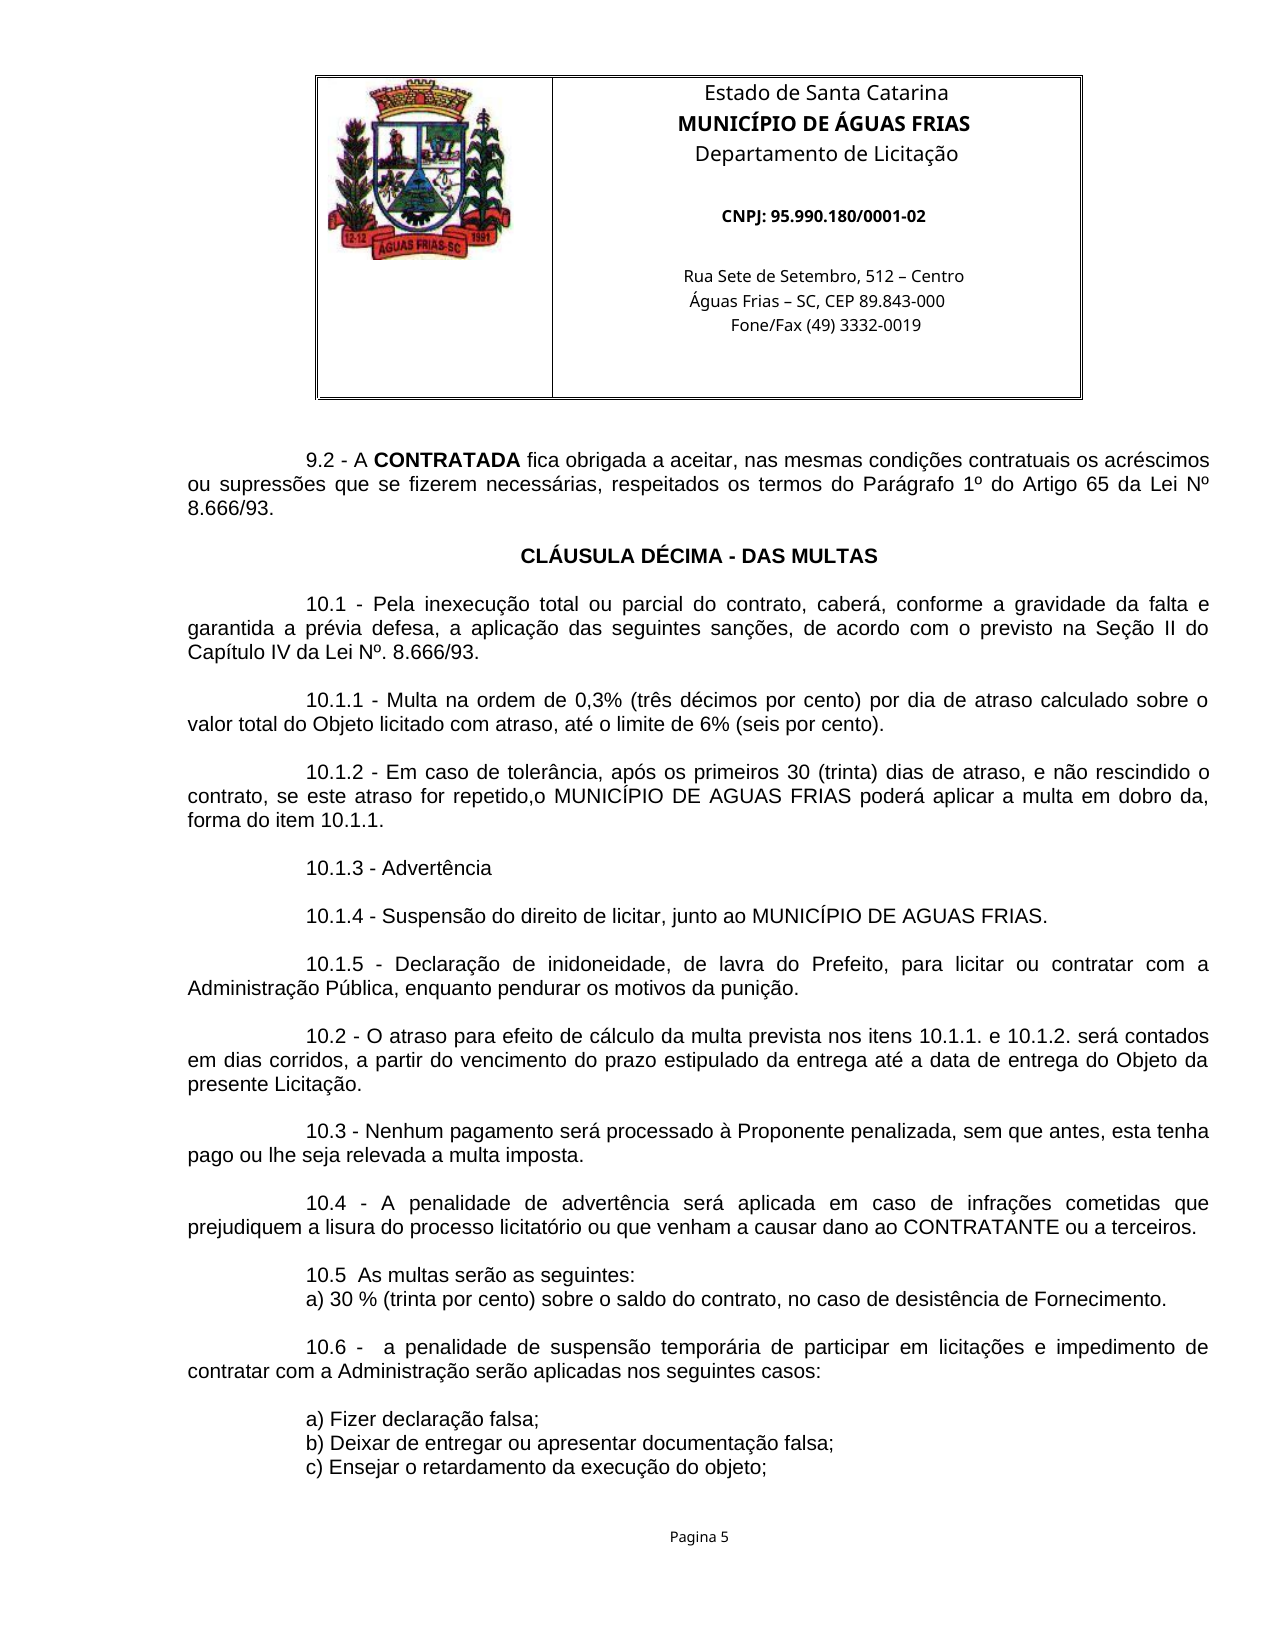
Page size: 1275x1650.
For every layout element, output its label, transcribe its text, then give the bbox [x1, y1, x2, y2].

text a) 30 % (trinta por cento) sobre o saldo do contrato, no caso de desistência de Fornecimento. [187, 1287, 1211, 1311]
text 10.4 - A penalidade de advertência será aplicada em caso de infrações cometidas que prejudiquem a lisura do processo licitatório ou que venham a causar dano ao CONTRATANTE ou a terceiros. [187, 1191, 1211, 1239]
text 10.5 As multas serão as seguintes: [187, 1263, 1211, 1287]
text CLÁUSULA DÉCIMA - DAS MULTAS [187, 544, 1211, 568]
text 10.1 - Pela inexecução total ou parcial do contrato, caberá, conforme a gravidade da falta e garantida a prévia defesa, a aplicação das seguintes sanções, de acordo com o previsto na Seção II do Capítulo IV da Lei Nº. 8.666/93. [187, 592, 1211, 664]
text a) Fizer declaração falsa; [187, 1407, 1211, 1431]
picture [327, 78, 514, 260]
text 10.1.1 - Multa na ordem de 0,3% (três décimos por cento) por dia de atraso calculado sobre o valor total do Objeto licitado com atraso, até o limite de 6% (seis por cento). [187, 688, 1211, 736]
text c) Ensejar o retardamento da execução do objeto; [187, 1455, 1211, 1479]
text 10.2 - O atraso para efeito de cálculo da multa prevista nos itens 10.1.1. e 10.1.2. será contados em dias corridos, a partir do vencimento do prazo estipulado da entrega até a data de entrega do Objeto da presente Licitação. [187, 1023, 1211, 1095]
text 10.1.3 - Advertência [187, 856, 1211, 880]
text 9.2 - A CONTRATADA fica obrigada a aceitar, nas mesmas condições contratuais os acréscimos ou supressões que se fizerem necessárias, respeitados os termos do Parágrafo 1º do Artigo 65 da Lei Nº 8.666/93. [187, 448, 1211, 520]
text 10.1.2 - Em caso de tolerância, após os primeiros 30 (trinta) dias de atraso, e não rescindido o contrato, se este atraso for repetido,o MUNICÍPIO DE AGUAS FRIAS poderá aplicar a multa em dobro da, forma do item 10.1.1. [187, 760, 1211, 832]
text 10.3 - Nenhum pagamento será processado à Proponente penalizada, sem que antes, esta tenha pago ou lhe seja relevada a multa imposta. [187, 1119, 1211, 1167]
text 10.1.5 - Declaração de inidoneidade, de lavra do Prefeito, para licitar ou contratar com a Administração Pública, enquanto pendurar os motivos da punição. [187, 952, 1211, 999]
text 10.6 - a penalidade de suspensão temporária de participar em licitações e impedimento de contratar com a Administração serão aplicadas nos seguintes casos: [187, 1335, 1211, 1383]
text b) Deixar de entregar ou apresentar documentação falsa; [187, 1431, 1211, 1455]
text 10.1.4 - Suspensão do direito de licitar, junto ao MUNICÍPIO DE AGUAS FRIAS. [187, 904, 1211, 928]
